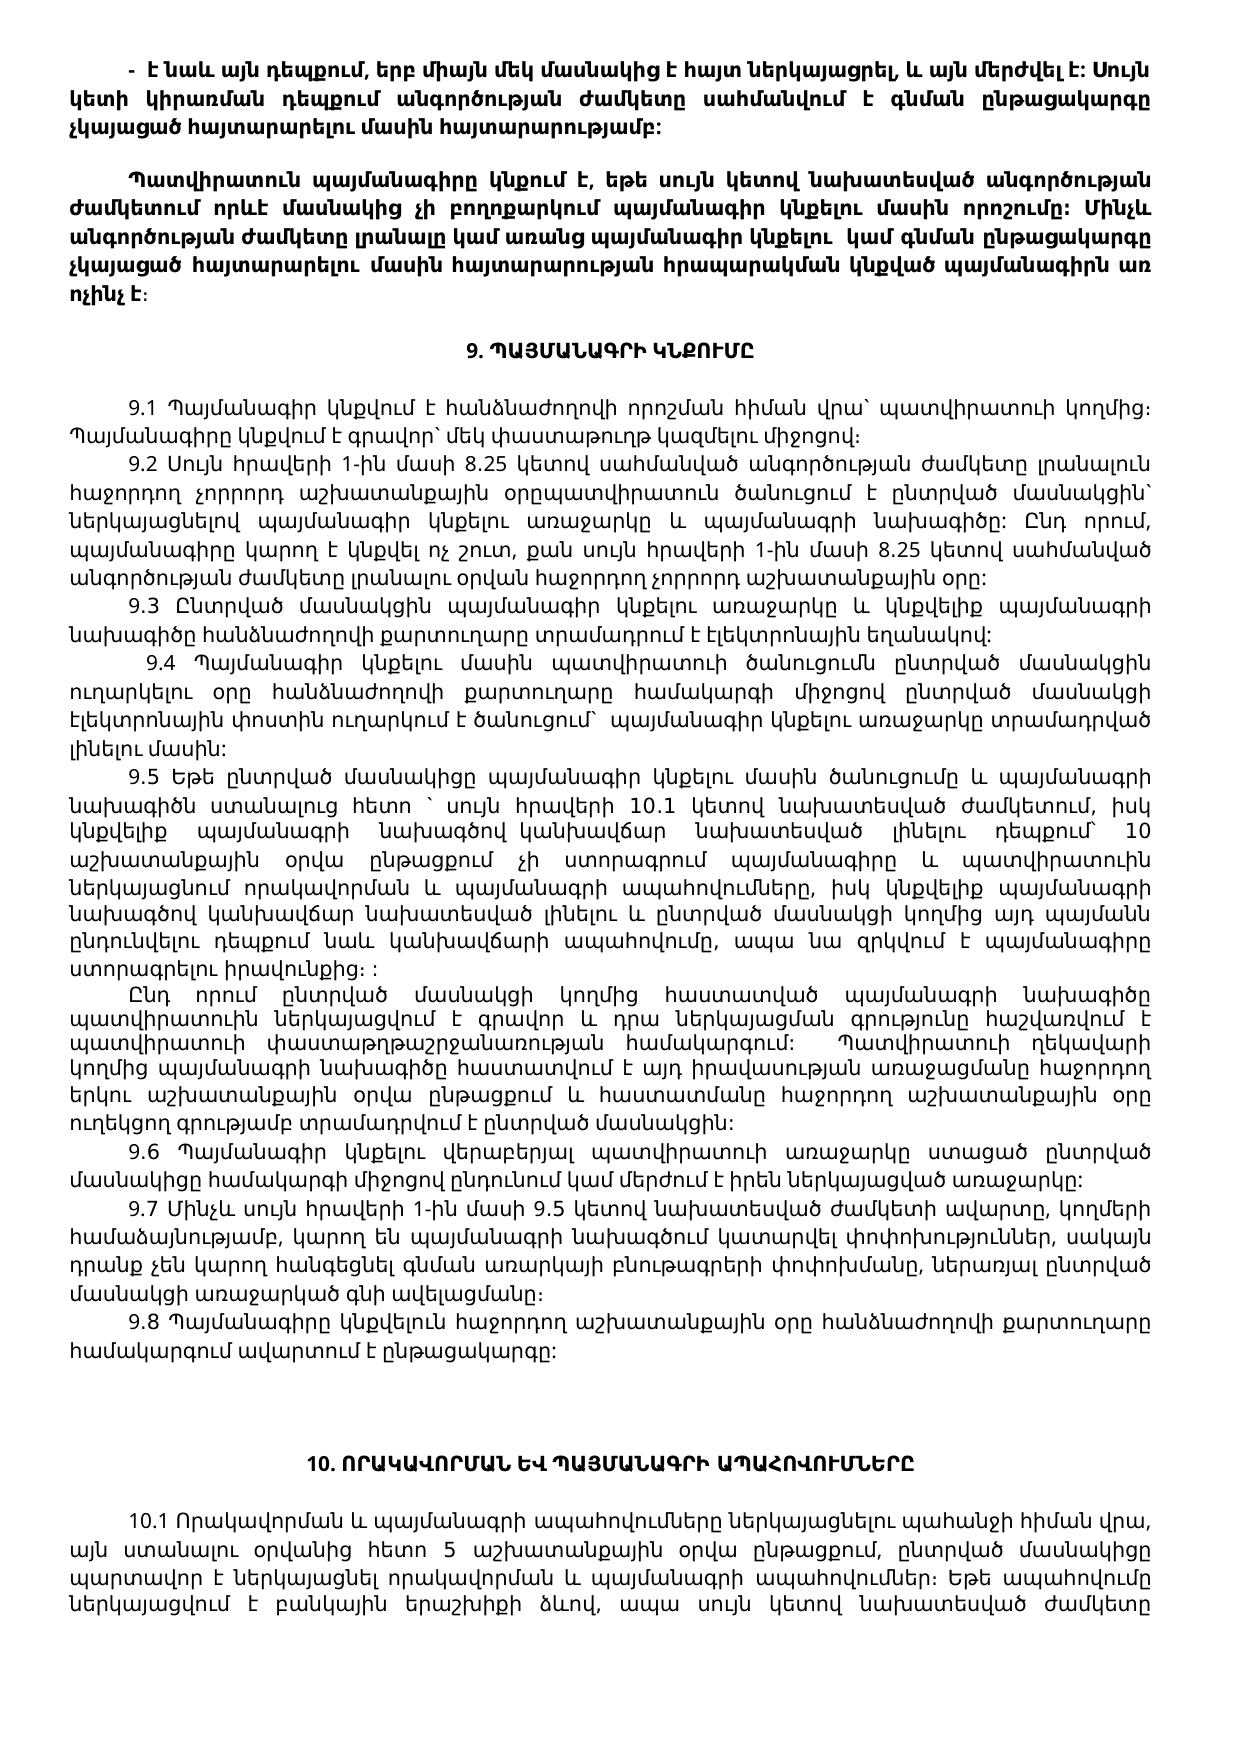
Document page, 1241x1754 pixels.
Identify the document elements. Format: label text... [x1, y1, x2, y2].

text 9.5 Եթե ընտրված մասնակիցը պայմանագիր կնքելու մասին ծանուցումը և պայմանագրի նախագիծն ստանալուց հետո ` սույն հրավերի 10․1 կետով նախատեսված ժամկետում, իսկ կնքվելիք պայմանագրի նախագծով կանխավճար նախատեսված լինելու դեպքում՝ 10 աշխատանքային օրվա ընթացքում չի ստորագրում պայմանագիրը և պատվիրատուին ներկայացնում որակավորման և պայմանագրի ապահովումները, իսկ կնքվելիք պայմանագրի նախագծով կանխավճար նախատեսված լինելու և ընտրված մասնակցի կողմից այդ պայմանն ընդունվելու դեպքում նաև կանխավճարի ապահովումը, ապա նա զրկվում է պայմանագիրը ստորագրելու իրավունքից։ : [69, 762, 1152, 983]
text 9.2 Սույն հրավերի 1-ին մասի 8.25 կետով սահմանված անգործության ժամկետը լրանալուն հաջորդող չորրորդ աշխատանքային օրըպատվիրատուն ծանուցում է ընտրված մասնակցին` ներկայացնելով պայմանագիր կնքելու առաջարկը և պայմանագրի նախագիծը: Ընդ որում, պայմանագիրը կարող է կնքվել ոչ շուտ, քան սույն հրավերի 1-ին մասի 8.25 կետով սահմանված անգործության ժամկետը լրանալու օրվան հաջորդող չորրորդ աշխատանքային օրը: [69, 449, 1152, 592]
text Ընդ որում ընտրված մասնակցի կողմից հաստատված պայմանագրի նախագիծը պատվիրատուին ներկայացվում է գրավոր և դրա ներկայացման գրությունը հաշվառվում է պատվիրատուի փաստաթղթաշրջանառության համակարգում: Պատվիրատուի ղեկավարի կողմից պայմանագրի նախագիծը հաստատվում է այդ իրավասության առաջացմանը հաջորդող երկու աշխատանքային օրվա ընթացքում և հաստատմանը հաջորդող աշխատանքային օրը ուղեկցող գրությամբ տրամադրվում է ընտրված մասնակցին: [69, 983, 1152, 1137]
text 9.4 Պայմանագիր կնքելու մասին պատվիրատուի ծանուցումն ընտրված մասնակցին ուղարկելու օրը հանձնաժողովի քարտուղարը համակարգի միջոցով ընտրված մասնակցի էլեկտրոնային փոստին ուղարկում է ծանուցում` պայմանագիր կնքելու առաջարկը տրամադրված լինելու մասին: [69, 648, 1152, 762]
text 9. ՊԱՅՄԱՆԱԳՐԻ ԿՆՔՈՒՄԸ [69, 336, 1152, 364]
text 9.8 Պայմանագիրը կնքվելուն հաջորդող աշխատանքային օրը հանձնաժողովի քարտուղարը համակարգում ավարտում է ընթացակարգը: [69, 1307, 1152, 1364]
text 9.1 Պայմանագիր կնքվում է հանձնաժողովի որոշման հիման վրա` պատվիրատուի կողմից։ Պայմանագիրը կնքվում է գրավոր` մեկ փաստաթուղթ կազմելու միջոցով։ [69, 393, 1152, 449]
text Պատվիրատուն պայմանագիրը կնքում է, եթե սույն կետով նախատեսված անգործության ժամկետում որևէ մասնակից չի բողոքարկում պայմանագիր կնքելու մասին որոշումը։ Մինչև անգործության ժամկետը լրանալը կամ առանց պայմանագիր կնքելու կամ գնման ընթացակարգը չկայացած հայտարարելու մասին հայտարարության հրապարակման կնքված պայմանագիրն առ ոչինչ է։ [69, 165, 1152, 307]
text 9.6 Պայմանագիր կնքելու վերաբերյալ պատվիրատուի առաջարկը ստացած ընտրված մասնակիցը համակարգի միջոցով ընդունում կամ մերժում է իրեն ներկայացված առաջարկը: [69, 1137, 1152, 1194]
text - է նաև այն դեպքում, երբ միայն մեկ մասնակից է հայտ ներկայացրել, և այն մերժվել է: Սույն կետի կիրառման դեպքում անգործության ժամկետը սահմանվում է գնման ընթացակարգը չկայացած հայտարարելու մասին հայտարարությամբ: [69, 56, 1152, 141]
text 10. ՈՐԱԿԱՎՈՐՄԱՆ ԵՎ ՊԱՅՄԱՆԱԳՐԻ ԱՊԱՀՈՎՈՒՄՆԵՐԸ [69, 1449, 1152, 1478]
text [69, 1506, 1152, 1616]
text 9.7 Մինչև սույն հրավերի 1-ին մասի 9.5 կետով նախատեսված ժամկետի ավարտը, կողմերի համաձայնությամբ, կարող են պայմանագրի նախագծում կատարվել փոփոխություններ, սակայն դրանք չեն կարող հանգեցնել գնման առարկայի բնութագրերի փոփոխմանը, ներառյալ ընտրված մասնակցի առաջարկած գնի ավելացմանը։ [69, 1194, 1152, 1307]
text 9.3 Ընտրված մասնակցին պայմանագիր կնքելու առաջարկը և կնքվելիք պայմանագրի նախագիծը հանձնաժողովի քարտուղարը տրամադրում է էլեկտրոնային եղանակով: [69, 592, 1152, 648]
